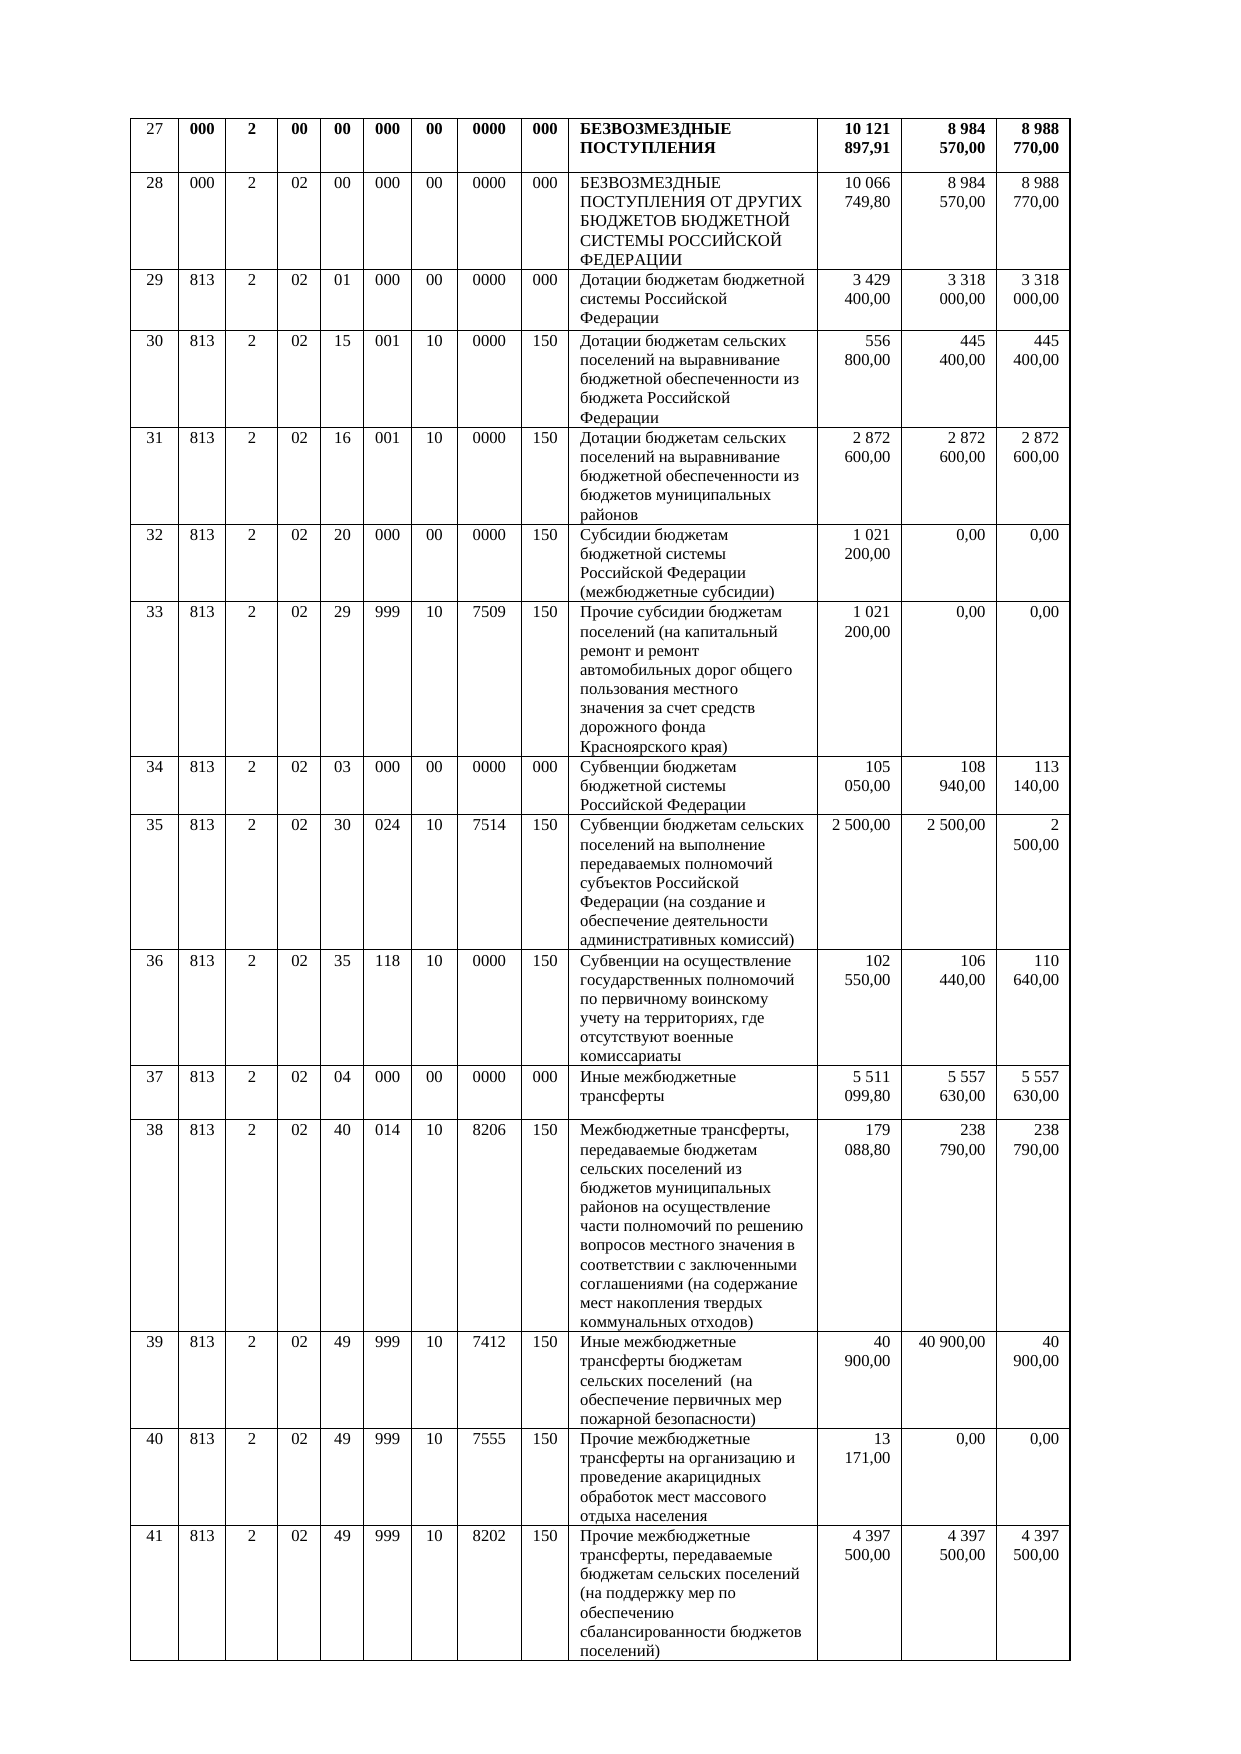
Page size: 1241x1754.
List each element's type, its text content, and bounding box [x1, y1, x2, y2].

table_cell 024 [364, 815, 411, 949]
table_cell 2 500,00 [997, 815, 1069, 949]
table_cell 04 [321, 1066, 363, 1119]
table_cell 02 [278, 602, 320, 756]
table_cell 001 [364, 428, 411, 523]
table_cell 5 511 099,80 [818, 1066, 901, 1119]
table_cell 02 [278, 815, 320, 949]
table_cell 10 121 897,91 [818, 119, 901, 172]
table_cell 000 [179, 119, 225, 172]
table_cell 35 [131, 815, 178, 949]
table_cell 000 [364, 173, 411, 269]
table_cell Субвенции бюджетам бюджетной системы Российской Федерации [569, 757, 817, 814]
table_cell 445 400,00 [997, 331, 1069, 427]
table_cell 2 872 600,00 [818, 428, 901, 523]
table_cell 02 [278, 757, 320, 814]
table_cell 000 [364, 119, 411, 172]
table_cell 00 [278, 119, 320, 172]
table_cell 001 [364, 331, 411, 427]
table_cell 150 [522, 1332, 568, 1428]
table_cell 2 872 600,00 [997, 428, 1069, 523]
table_cell 02 [278, 525, 320, 601]
table_cell 556 800,00 [818, 331, 901, 427]
table_cell 000 [364, 1066, 411, 1119]
table_cell 0,00 [997, 1429, 1069, 1525]
table_cell 29 [131, 270, 178, 330]
table_cell 2 [226, 428, 277, 523]
table_cell Субсидии бюджетам бюджетной системы Российской Федерации (межбюджетные субсидии) [569, 525, 817, 601]
table_cell 7509 [458, 602, 521, 756]
table_cell 238 790,00 [997, 1120, 1069, 1331]
table_cell 0,00 [997, 602, 1069, 756]
table_cell 7514 [458, 815, 521, 949]
table_cell 02 [278, 1120, 320, 1331]
table_cell 00 [321, 173, 363, 269]
table_cell 0000 [458, 757, 521, 814]
table_cell 10 [412, 602, 457, 756]
table_cell 8202 [458, 1526, 521, 1660]
table_cell 16 [321, 428, 363, 523]
table_cell 40 900,00 [818, 1332, 901, 1428]
table_cell 813 [179, 1526, 225, 1660]
table_cell 238 790,00 [902, 1120, 996, 1331]
table_cell 118 [364, 950, 411, 1065]
table_cell 40 [321, 1120, 363, 1331]
table_cell 0,00 [902, 602, 996, 756]
table_cell 02 [278, 1066, 320, 1119]
table_cell 02 [278, 270, 320, 330]
table_cell 2 [226, 1120, 277, 1331]
table_cell 999 [364, 1526, 411, 1660]
table_cell 28 [131, 173, 178, 269]
table_cell 10 [412, 1120, 457, 1331]
table_cell 4 397 500,00 [902, 1526, 996, 1660]
table_cell 0000 [458, 119, 521, 172]
table_cell 813 [179, 1332, 225, 1428]
table_cell 0,00 [997, 525, 1069, 601]
table_cell 00 [321, 119, 363, 172]
table_cell 108 940,00 [902, 757, 996, 814]
table_cell 813 [179, 1120, 225, 1331]
table_cell 34 [131, 757, 178, 814]
table_cell 2 [226, 757, 277, 814]
table_cell 8206 [458, 1120, 521, 1331]
table_cell 02 [278, 1429, 320, 1525]
table_cell 03 [321, 757, 363, 814]
table_cell 999 [364, 1429, 411, 1525]
table_cell 02 [278, 1526, 320, 1660]
table_cell 150 [522, 525, 568, 601]
table_cell Дотации бюджетам бюджетной системы Российской Федерации [569, 270, 817, 330]
table_cell 27 [131, 119, 178, 172]
table_cell 10 [412, 331, 457, 427]
table_cell Субвенции бюджетам сельских поселений на выполнение передаваемых полномочий субъектов Российской Федерации (на создание и обеспечение деятельности административных комиссий) [569, 815, 817, 949]
table_cell 1 021 200,00 [818, 525, 901, 601]
table_cell 1 021 200,00 [818, 602, 901, 756]
table_cell 0000 [458, 525, 521, 601]
table_cell 8 988 770,00 [997, 173, 1069, 269]
table_cell 10 [412, 950, 457, 1065]
table_cell 7555 [458, 1429, 521, 1525]
table_cell 000 [522, 173, 568, 269]
table_cell 10 [412, 1332, 457, 1428]
table_cell 4 397 500,00 [997, 1526, 1069, 1660]
table_cell 000 [364, 525, 411, 601]
table_cell 2 [226, 1429, 277, 1525]
table_cell 4 397 500,00 [818, 1526, 901, 1660]
table_cell 000 [522, 119, 568, 172]
table_cell 3 429 400,00 [818, 270, 901, 330]
table_cell 2 [226, 525, 277, 601]
table_cell 0,00 [902, 1429, 996, 1525]
table_cell Иные межбюджетные трансферты бюджетам сельских поселений (на обеспечение первичных мер пожарной безопасности) [569, 1332, 817, 1428]
table_cell 39 [131, 1332, 178, 1428]
table_cell 49 [321, 1526, 363, 1660]
table_cell 02 [278, 428, 320, 523]
table_cell 0000 [458, 331, 521, 427]
table_cell 813 [179, 331, 225, 427]
table_cell 30 [131, 331, 178, 427]
table_cell 2 [226, 815, 277, 949]
table_cell 15 [321, 331, 363, 427]
table_cell 150 [522, 815, 568, 949]
table_cell 0,00 [902, 525, 996, 601]
table_cell 2 [226, 173, 277, 269]
table_cell 000 [179, 173, 225, 269]
table_cell 40 [131, 1429, 178, 1525]
table_cell 179 088,80 [818, 1120, 901, 1331]
table_cell 2 [226, 1332, 277, 1428]
table_cell 000 [364, 757, 411, 814]
table_cell 110 640,00 [997, 950, 1069, 1065]
table_cell 00 [412, 525, 457, 601]
table_cell 01 [321, 270, 363, 330]
table_cell 445 400,00 [902, 331, 996, 427]
table_cell 3 318 000,00 [902, 270, 996, 330]
table_cell 36 [131, 950, 178, 1065]
table_cell 02 [278, 331, 320, 427]
table_cell Дотации бюджетам сельских поселений на выравнивание бюджетной обеспеченности из бюджета Российской Федерации [569, 331, 817, 427]
table_cell 813 [179, 525, 225, 601]
table_cell 150 [522, 428, 568, 523]
table_cell 0000 [458, 950, 521, 1065]
table_cell 0000 [458, 173, 521, 269]
table_cell 13 171,00 [818, 1429, 901, 1525]
table_cell 10 [412, 1429, 457, 1525]
table_cell 813 [179, 815, 225, 949]
table_cell 2 872 600,00 [902, 428, 996, 523]
table_cell Прочие межбюджетные трансферты, передаваемые бюджетам сельских поселений (на поддержку мер по обеспечению сбалансированности бюджетов поселений) [569, 1526, 817, 1660]
table_cell 813 [179, 1429, 225, 1525]
table_cell 105 050,00 [818, 757, 901, 814]
table_cell 813 [179, 428, 225, 523]
table_cell 2 [226, 1526, 277, 1660]
table_cell 00 [412, 1066, 457, 1119]
table_cell 150 [522, 1120, 568, 1331]
table_cell 2 [226, 950, 277, 1065]
table_cell 2 [226, 1066, 277, 1119]
table_cell 8 984 570,00 [902, 119, 996, 172]
table_cell 38 [131, 1120, 178, 1331]
table_cell 813 [179, 602, 225, 756]
table_cell 813 [179, 1066, 225, 1119]
table_cell 35 [321, 950, 363, 1065]
table_cell 49 [321, 1332, 363, 1428]
table_cell 2 [226, 602, 277, 756]
table_cell 150 [522, 950, 568, 1065]
table_cell 0000 [458, 1066, 521, 1119]
table_cell Дотации бюджетам сельских поселений на выравнивание бюджетной обеспеченности из бюджетов муниципальных районов [569, 428, 817, 523]
table_cell 49 [321, 1429, 363, 1525]
table_cell 8 984 570,00 [902, 173, 996, 269]
table_cell 113 140,00 [997, 757, 1069, 814]
table_cell Прочие субсидии бюджетам поселений (на капитальный ремонт и ремонт автомобильных дорог общего пользования местного значения за счет средств дорожного фонда Красноярского края) [569, 602, 817, 756]
table_cell 40 900,00 [997, 1332, 1069, 1428]
table_cell 999 [364, 602, 411, 756]
table_cell 000 [522, 757, 568, 814]
table_cell 000 [364, 270, 411, 330]
table_cell 37 [131, 1066, 178, 1119]
table_cell 02 [278, 1332, 320, 1428]
table_cell Субвенции на осуществление государственных полномочий по первичному воинскому учету на территориях, где отсутствуют военные комиссариаты [569, 950, 817, 1065]
table_cell 30 [321, 815, 363, 949]
table_cell 00 [412, 119, 457, 172]
table_cell 2 500,00 [818, 815, 901, 949]
table_cell 31 [131, 428, 178, 523]
table_cell 000 [522, 270, 568, 330]
table_cell 2 [226, 331, 277, 427]
table_cell 2 500,00 [902, 815, 996, 949]
table_cell 00 [412, 173, 457, 269]
table_cell 150 [522, 1526, 568, 1660]
table_cell 150 [522, 602, 568, 756]
table_cell 000 [522, 1066, 568, 1119]
table_cell 813 [179, 950, 225, 1065]
table_cell 150 [522, 331, 568, 427]
table_cell 014 [364, 1120, 411, 1331]
table_cell 5 557 630,00 [997, 1066, 1069, 1119]
table_cell Межбюджетные трансферты, передаваемые бюджетам сельских поселений из бюджетов муниципальных районов на осуществление части полномочий по решению вопросов местного значения в соответствии с заключенными соглашениями (на содержание мест накопления твердых коммунальных отходов) [569, 1120, 817, 1331]
table_cell 0000 [458, 428, 521, 523]
table_cell 813 [179, 757, 225, 814]
table_cell 813 [179, 270, 225, 330]
table_cell 2 [226, 270, 277, 330]
table_cell 10 066 749,80 [818, 173, 901, 269]
table_cell 32 [131, 525, 178, 601]
table_cell 02 [278, 173, 320, 269]
table_cell 10 [412, 1526, 457, 1660]
table_cell 40 900,00 [902, 1332, 996, 1428]
table_cell 20 [321, 525, 363, 601]
table_cell 5 557 630,00 [902, 1066, 996, 1119]
table_cell 999 [364, 1332, 411, 1428]
table_cell 00 [412, 757, 457, 814]
table_cell Иные межбюджетные трансферты [569, 1066, 817, 1119]
table_cell 150 [522, 1429, 568, 1525]
table_cell 41 [131, 1526, 178, 1660]
table_cell 02 [278, 950, 320, 1065]
table_cell Прочие межбюджетные трансферты на организацию и проведение акарицидных обработок мест массового отдыха населения [569, 1429, 817, 1525]
table_cell 33 [131, 602, 178, 756]
table_cell 106 440,00 [902, 950, 996, 1065]
table_cell 0000 [458, 270, 521, 330]
table_cell 29 [321, 602, 363, 756]
table_cell 7412 [458, 1332, 521, 1428]
table_cell 2 [226, 119, 277, 172]
table_cell 102 550,00 [818, 950, 901, 1065]
table_cell БЕЗВОЗМЕЗДНЫЕ ПОСТУПЛЕНИЯ ОТ ДРУГИХ БЮДЖЕТОВ БЮДЖЕТНОЙ СИСТЕМЫ РОССИЙСКОЙ ФЕДЕРАЦИИ [569, 173, 817, 269]
table_cell 8 988 770,00 [997, 119, 1069, 172]
table_cell 3 318 000,00 [997, 270, 1069, 330]
table_cell БЕЗВОЗМЕЗДНЫЕ ПОСТУПЛЕНИЯ [569, 119, 817, 172]
table_cell 00 [412, 270, 457, 330]
table_cell 10 [412, 815, 457, 949]
table_cell 10 [412, 428, 457, 523]
